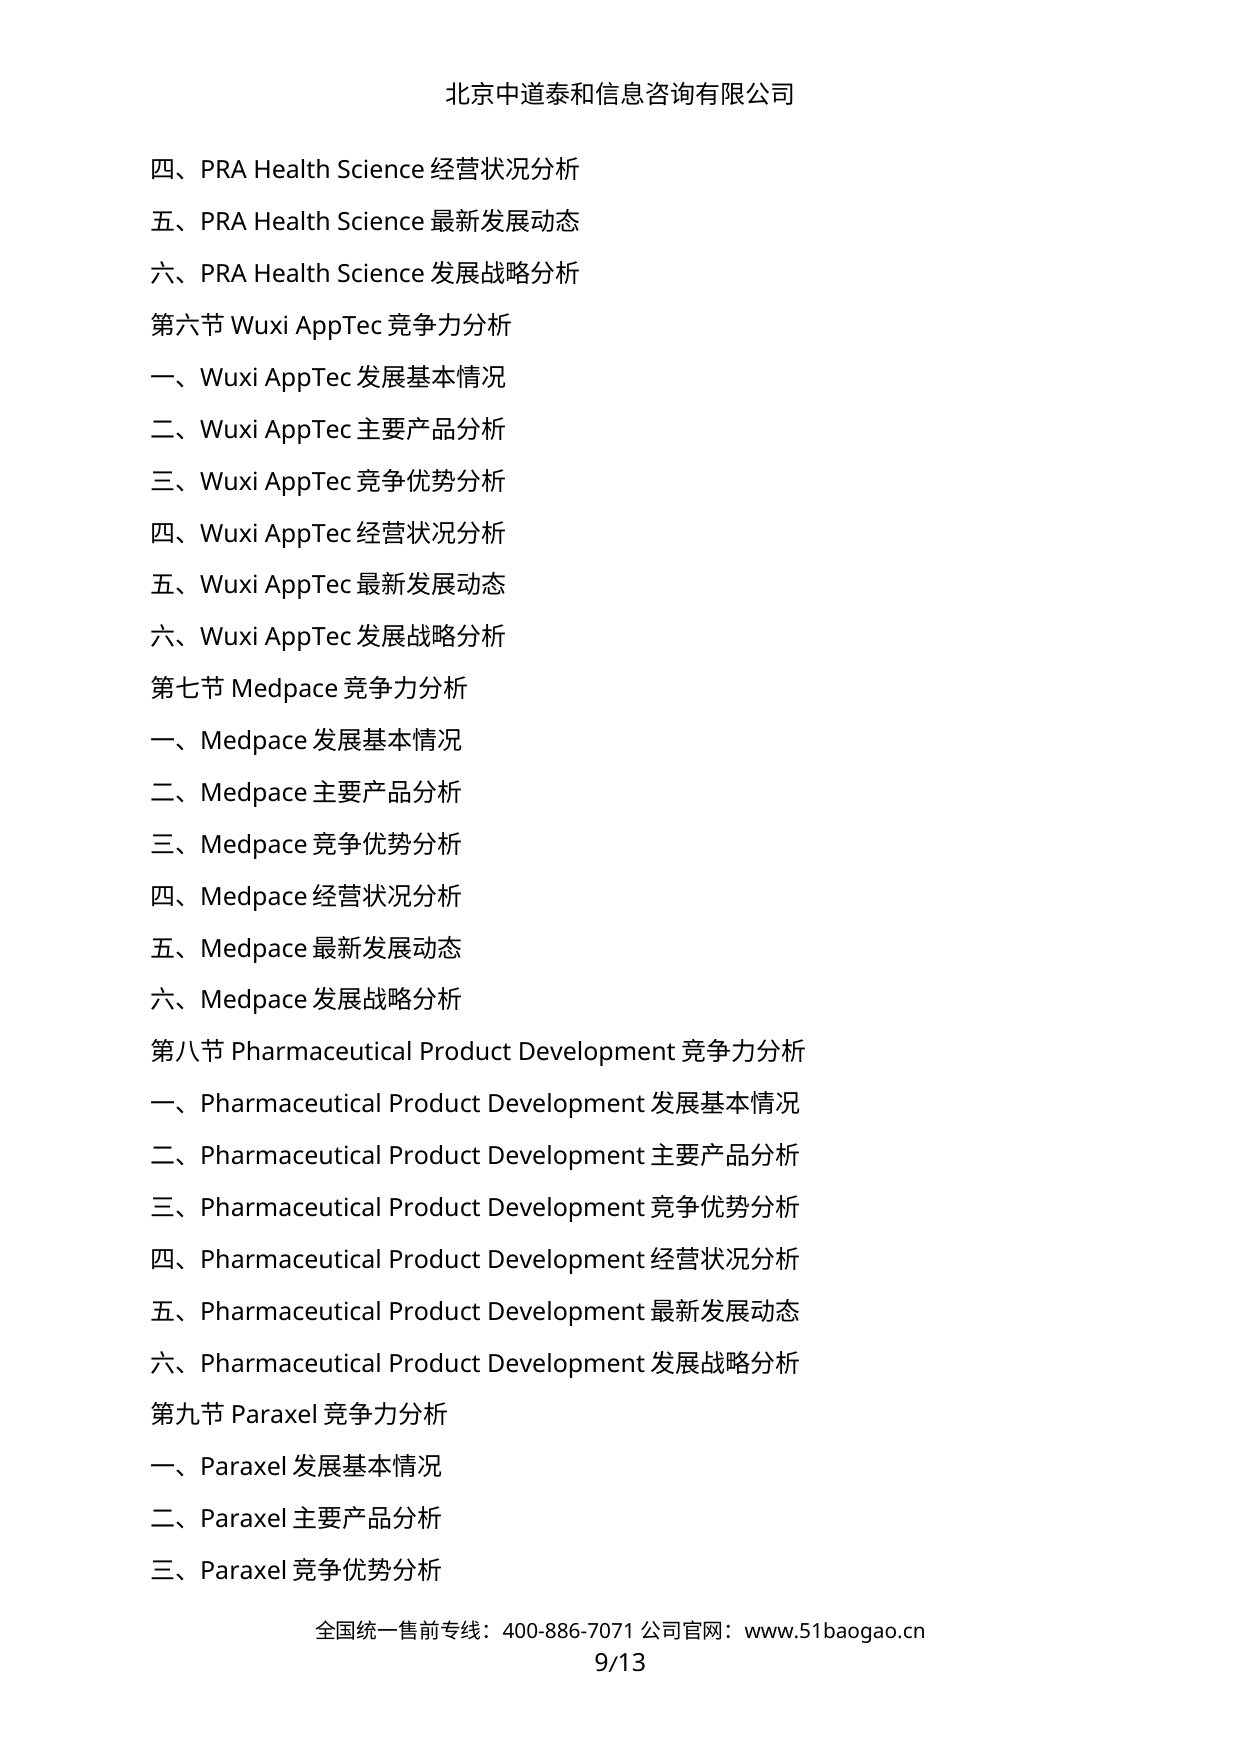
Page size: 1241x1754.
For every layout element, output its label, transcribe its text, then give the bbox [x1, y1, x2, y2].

text 一、Wuxi AppTec发展基本情况 [150, 357, 1090, 394]
text 二、Medpace主要产品分析 [150, 772, 1090, 809]
text 一、Medpace发展基本情况 [150, 721, 1090, 757]
text 五、Pharmaceutical Product Development最新发展动态 [150, 1291, 1090, 1327]
text 五、Medpace最新发展动态 [150, 928, 1090, 964]
text 第六节 Wuxi AppTec竞争力分析 [150, 306, 1090, 342]
text 第九节 Paraxel竞争力分析 [150, 1395, 1090, 1431]
text 二、Wuxi AppTec主要产品分析 [150, 409, 1090, 446]
text 三、Paraxel竞争优势分析 [150, 1551, 1090, 1587]
text 六、PRA Health Science发展战略分析 [150, 254, 1090, 290]
text 三、Pharmaceutical Product Development竞争优势分析 [150, 1187, 1090, 1224]
text 二、Paraxel主要产品分析 [150, 1499, 1090, 1535]
text 六、Medpace发展战略分析 [150, 980, 1090, 1016]
text 四、Pharmaceutical Product Development经营状况分析 [150, 1239, 1090, 1276]
text 五、PRA Health Science最新发展动态 [150, 202, 1090, 238]
text 六、Wuxi AppTec发展战略分析 [150, 617, 1090, 653]
text 四、PRA Health Science经营状况分析 [150, 150, 1090, 186]
text 一、Paraxel发展基本情况 [150, 1447, 1090, 1483]
text 四、Medpace经营状况分析 [150, 876, 1090, 912]
text 第七节 Medpace竞争力分析 [150, 669, 1090, 705]
text 第八节 Pharmaceutical Product Development竞争力分析 [150, 1032, 1090, 1068]
text 一、Pharmaceutical Product Development发展基本情况 [150, 1084, 1090, 1120]
text 三、Wuxi AppTec竞争优势分析 [150, 461, 1090, 497]
text 六、Pharmaceutical Product Development发展战略分析 [150, 1343, 1090, 1379]
text 二、Pharmaceutical Product Development主要产品分析 [150, 1136, 1090, 1172]
text 四、Wuxi AppTec经营状况分析 [150, 513, 1090, 549]
text 三、Medpace竞争优势分析 [150, 824, 1090, 861]
text 五、Wuxi AppTec最新发展动态 [150, 565, 1090, 601]
